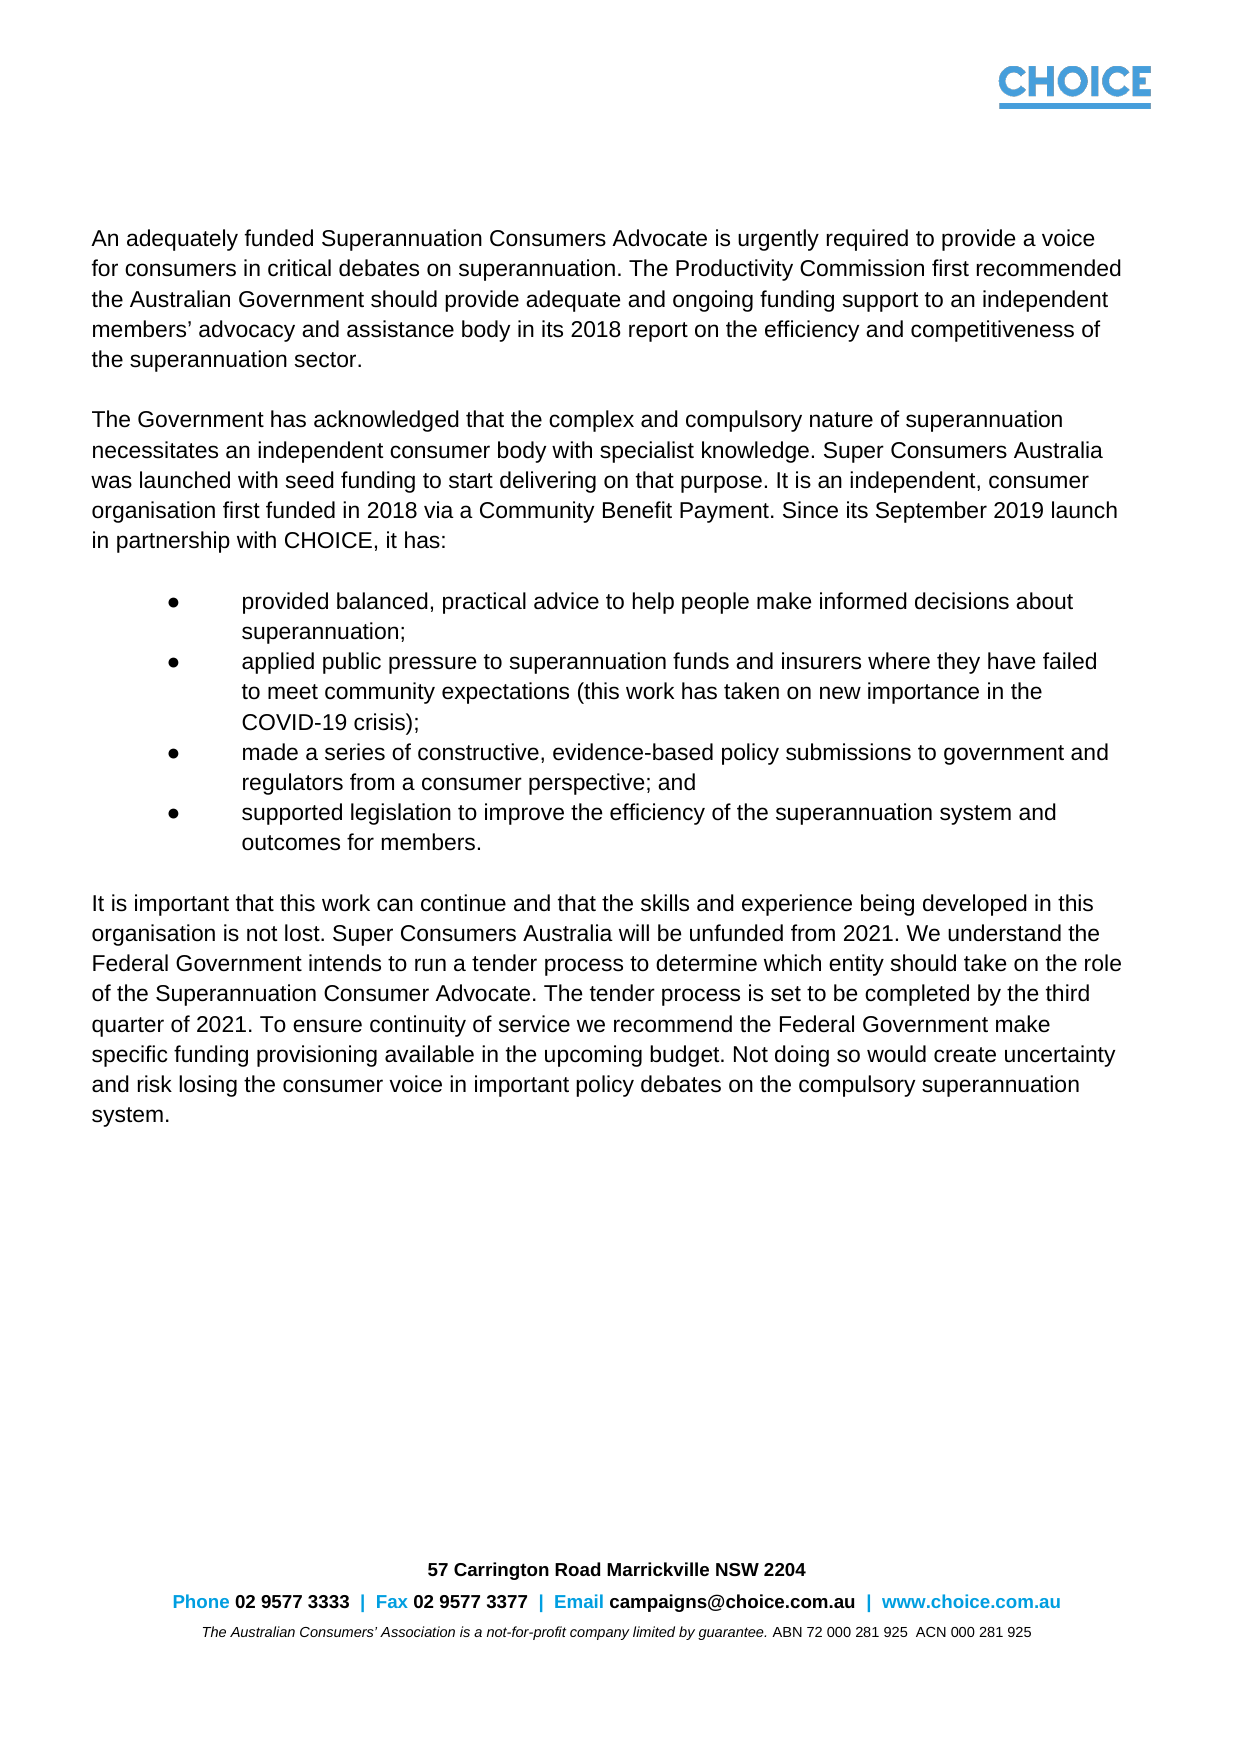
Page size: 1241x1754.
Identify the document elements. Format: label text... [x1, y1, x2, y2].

text necessitates an independent consumer body with specialist knowledge. Super Consumers Australia was launched with seed funding to start delivering on that purpose. It is an independent, consumer organisation first funded in 2018 via a Community Benefit Payment. Since its September 2019 launch in partnership with CHOICE, it has: [91, 437, 1123, 554]
text An adequately funded Superannuation Consumers Advocate is urgently required to provide a voice for consumers in critical debates on superannuation. The Productivity Commission first recommended the Australian Government should provide adequate and ongoing funding support to an independent members’ advocacy and assistance body in its 2018 report on the efficiency and competitiveness of the superannuation sector. [91, 225, 1123, 372]
text ● made a series of constructive, evidence-based policy submissions to government and [166, 739, 1123, 765]
text The Government has acknowledged that the complex and compulsory nature of superannuation [16, 406, 1123, 433]
text to meet community expectations (this work has taken on new importance in the COVID-19 crisis); [241, 678, 1123, 735]
text ● provided balanced, practical advice to help people make informed decisions about [166, 588, 1123, 614]
text outcomes for members. [166, 829, 1123, 856]
text It is important that this work can continue and that the skills and experience being developed in this organisation is not lost. Super Consumers Australia will be unfunded from 2021. We understand the Federal Government intends to run a tender process to determine which entity should take on the role of the Superannuation Consumer Advocate. The tender process is set to be completed by the third quarter of 2021. To ensure continuity of service we recommend the Federal Government make specific funding provisioning available in the upcoming budget. Not doing so would create uncertainty and risk losing the consumer voice in important policy debates on the compulsory superannuation system. [91, 890, 1123, 1128]
text ● applied public pressure to superannuation funds and insurers where they have failed [166, 648, 1123, 674]
picture [288, 17, 1209, 161]
text ● supported legislation to improve the efficiency of the superannuation system and [166, 799, 1123, 826]
text regulators from a consumer perspective; and [166, 769, 1123, 795]
text superannuation; [166, 618, 1123, 644]
